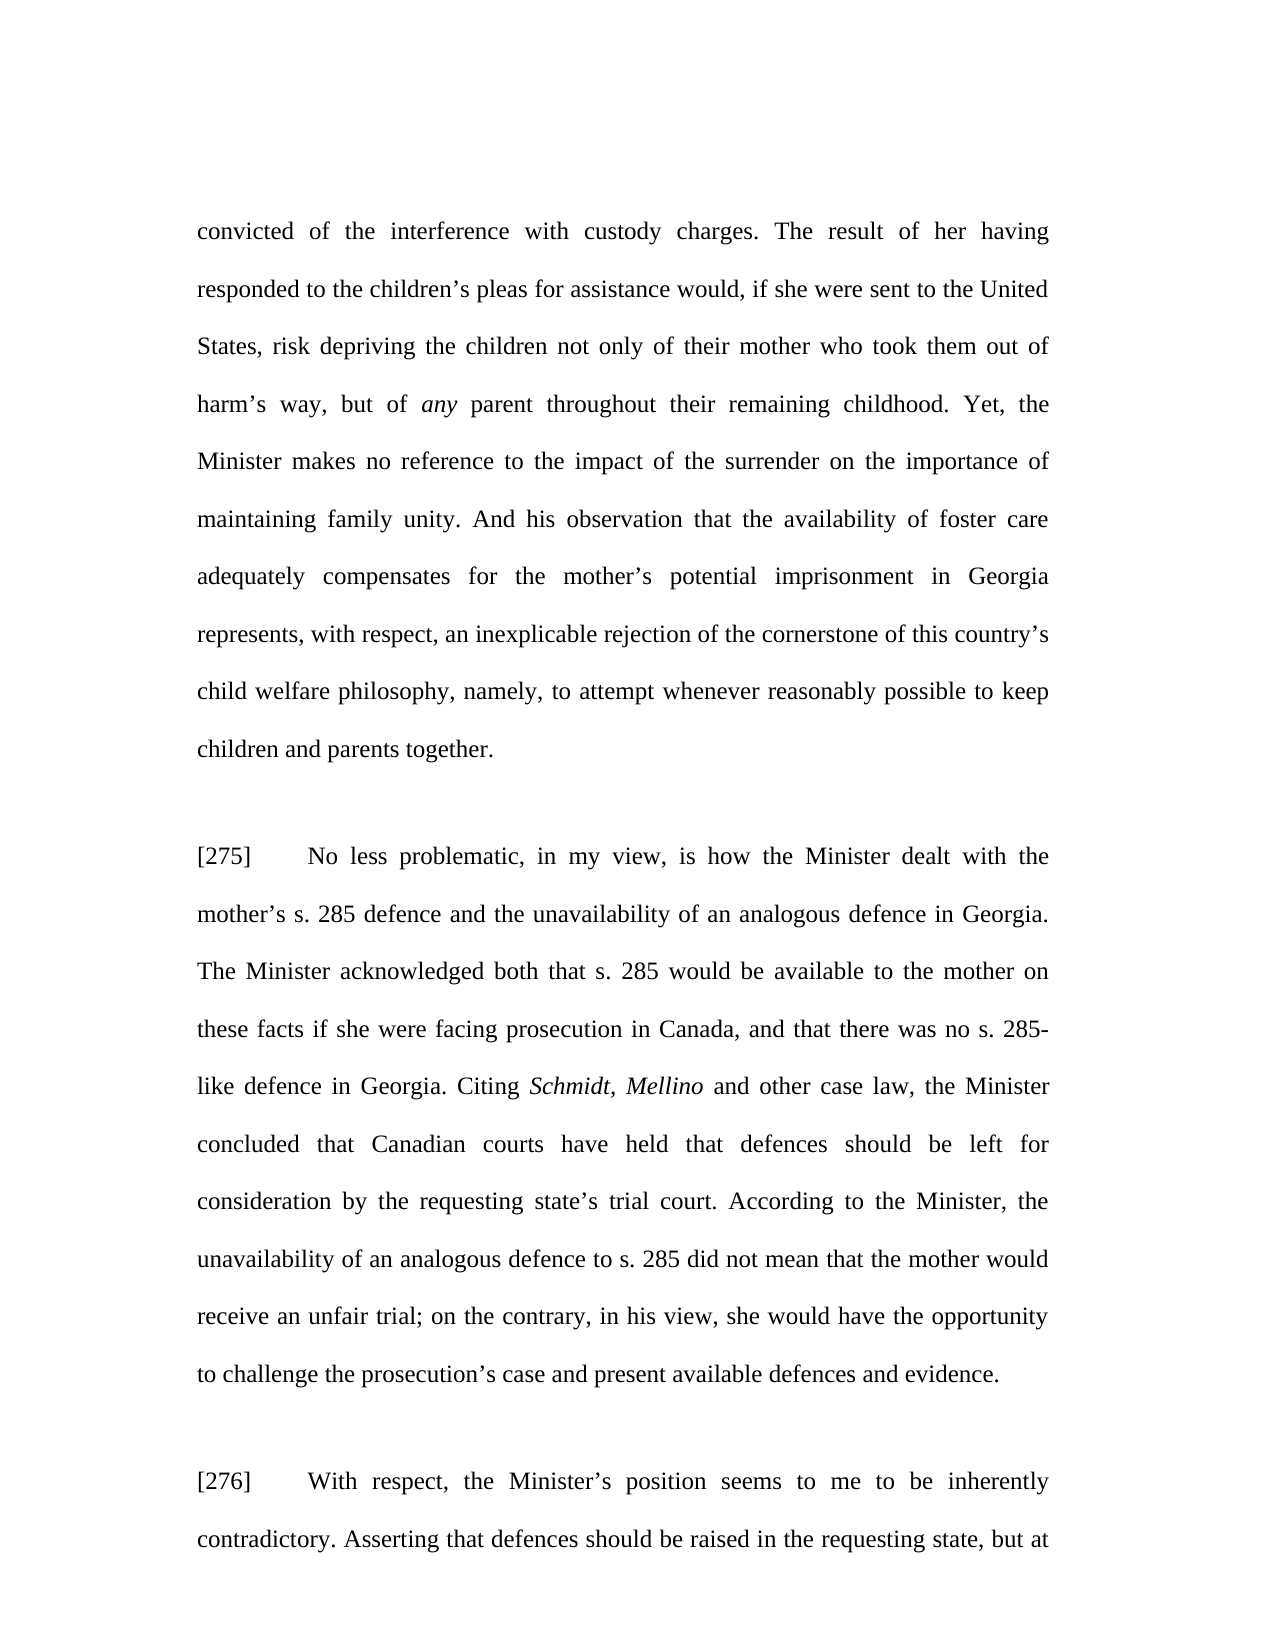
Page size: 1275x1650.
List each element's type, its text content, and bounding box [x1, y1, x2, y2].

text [197, 216, 1050, 763]
text No less problematic, in my view, is how the Minister dealt with the mother’s s. 285 defence and the unavailability of an analogous defence in Georgia. The Minister acknowledged both that s. 285 would be available to the mother on these facts if she were facing prosecution in Canada, and that there was no s. 285-like defence in Georgia. Citing Schmidt, Mellino and other case law, the Minister concluded that Canadian courts have held that defences should be left for consideration by the requesting state’s trial court. According to the Minister, the unavailability of an analogous defence to s. 285 did not mean that the mother would receive an unfair trial; on the contrary, in his view, she would have the opportunity to challenge the prosecution’s case and present available defences and evidence. [197, 841, 1050, 1388]
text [197, 1466, 1050, 1553]
